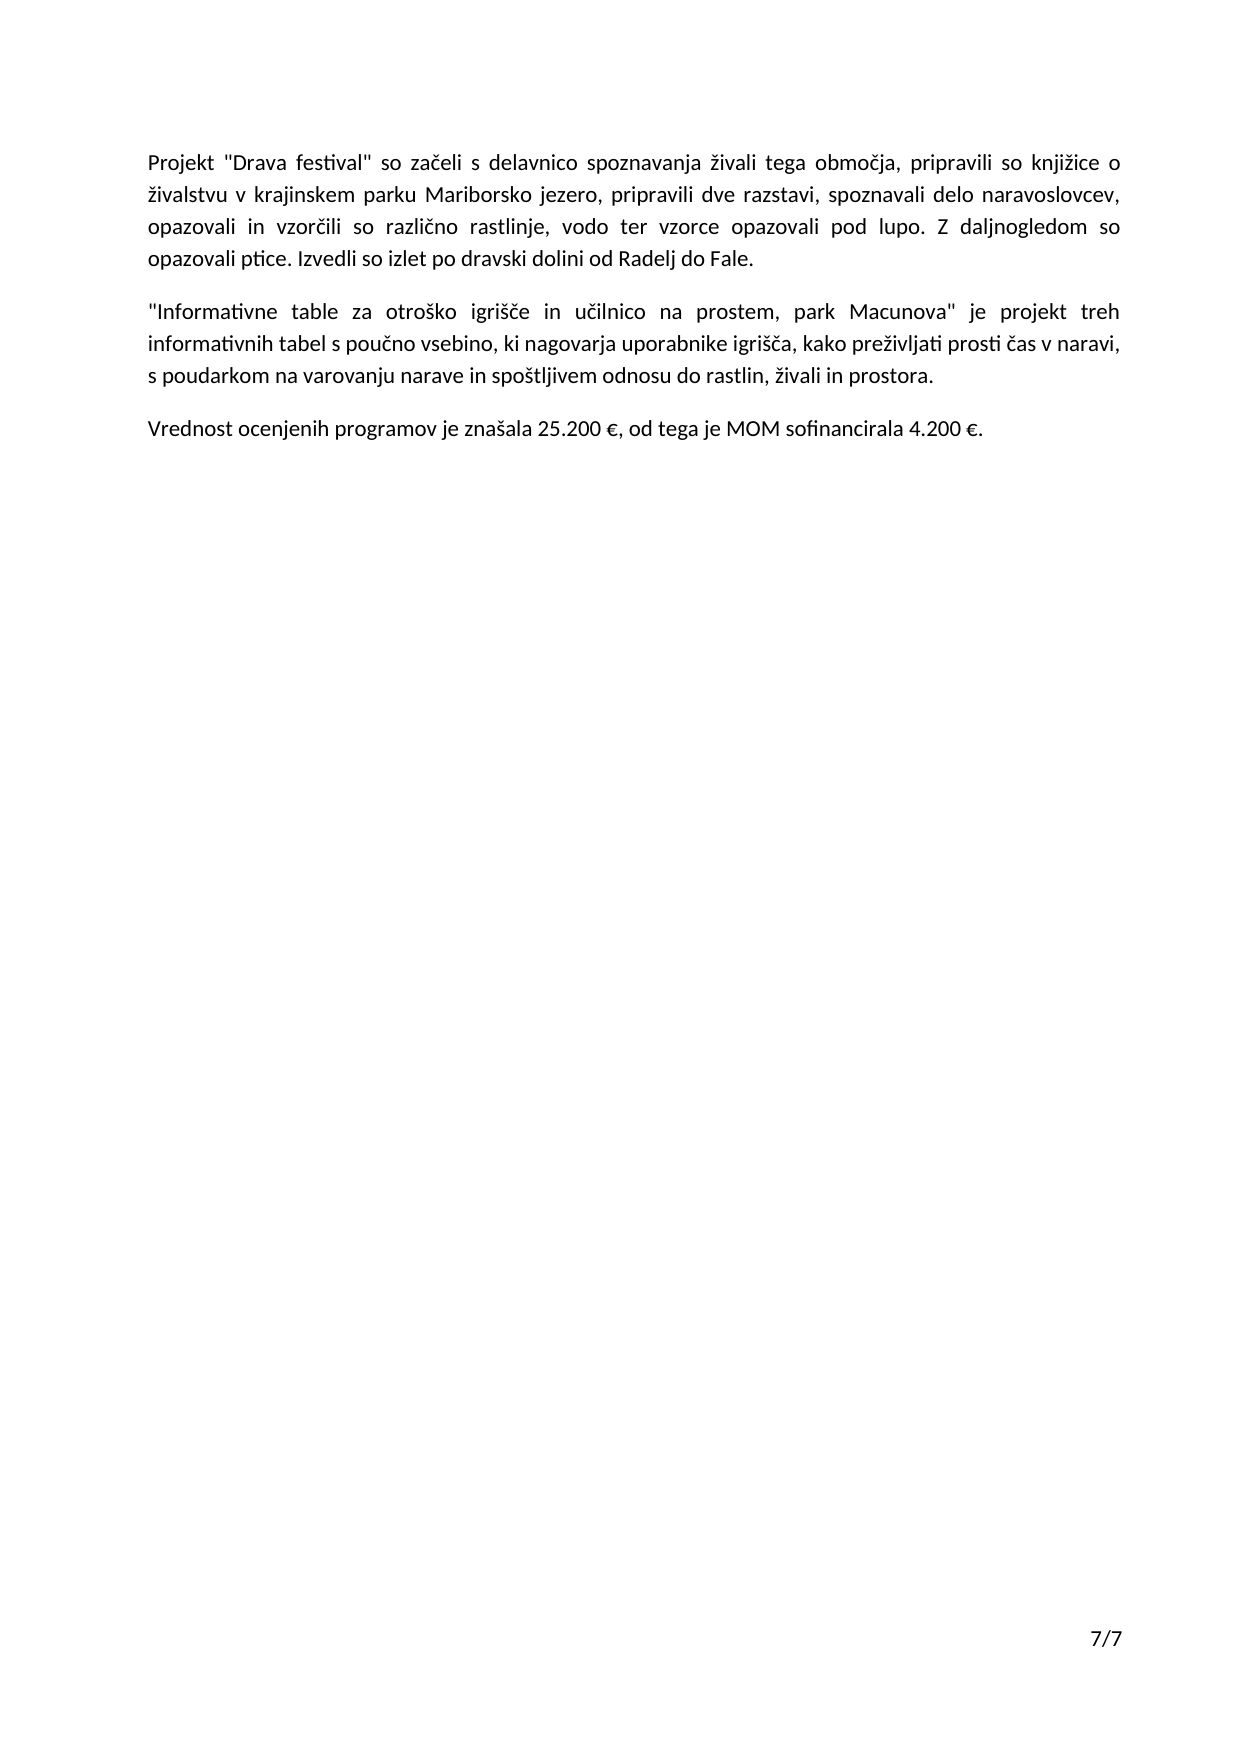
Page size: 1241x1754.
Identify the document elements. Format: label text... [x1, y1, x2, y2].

text Projekt "Drava festival" so začeli s delavnico spoznavanja živali tega območja, pripravili so knjižice o živalstvu v krajinskem parku Mariborsko jezero, pripravili dve razstavi, spoznavali delo naravoslovcev, opazovali in vzorčili so različno rastlinje, vodo ter vzorce opazovali pod lupo. Z daljnogledom so opazovali ptice. Izvedli so izlet po dravski dolini od Radelj do Fale. [148, 148, 1122, 272]
text Vrednost ocenjenih programov je znašala 25.200 €, od tega je MOM sofinancirala 4.200 €. [148, 414, 1122, 443]
text "Informativne table za otroško igrišče in učilnico na prostem, park Macunova" je projekt treh informativnih tabel s poučno vsebino, ki nagovarja uporabnike igrišča, kako preživljati prosti čas v naravi, s poudarkom na varovanju narave in spoštljivem odnosu do rastlin, živali in prostora. [148, 297, 1122, 389]
